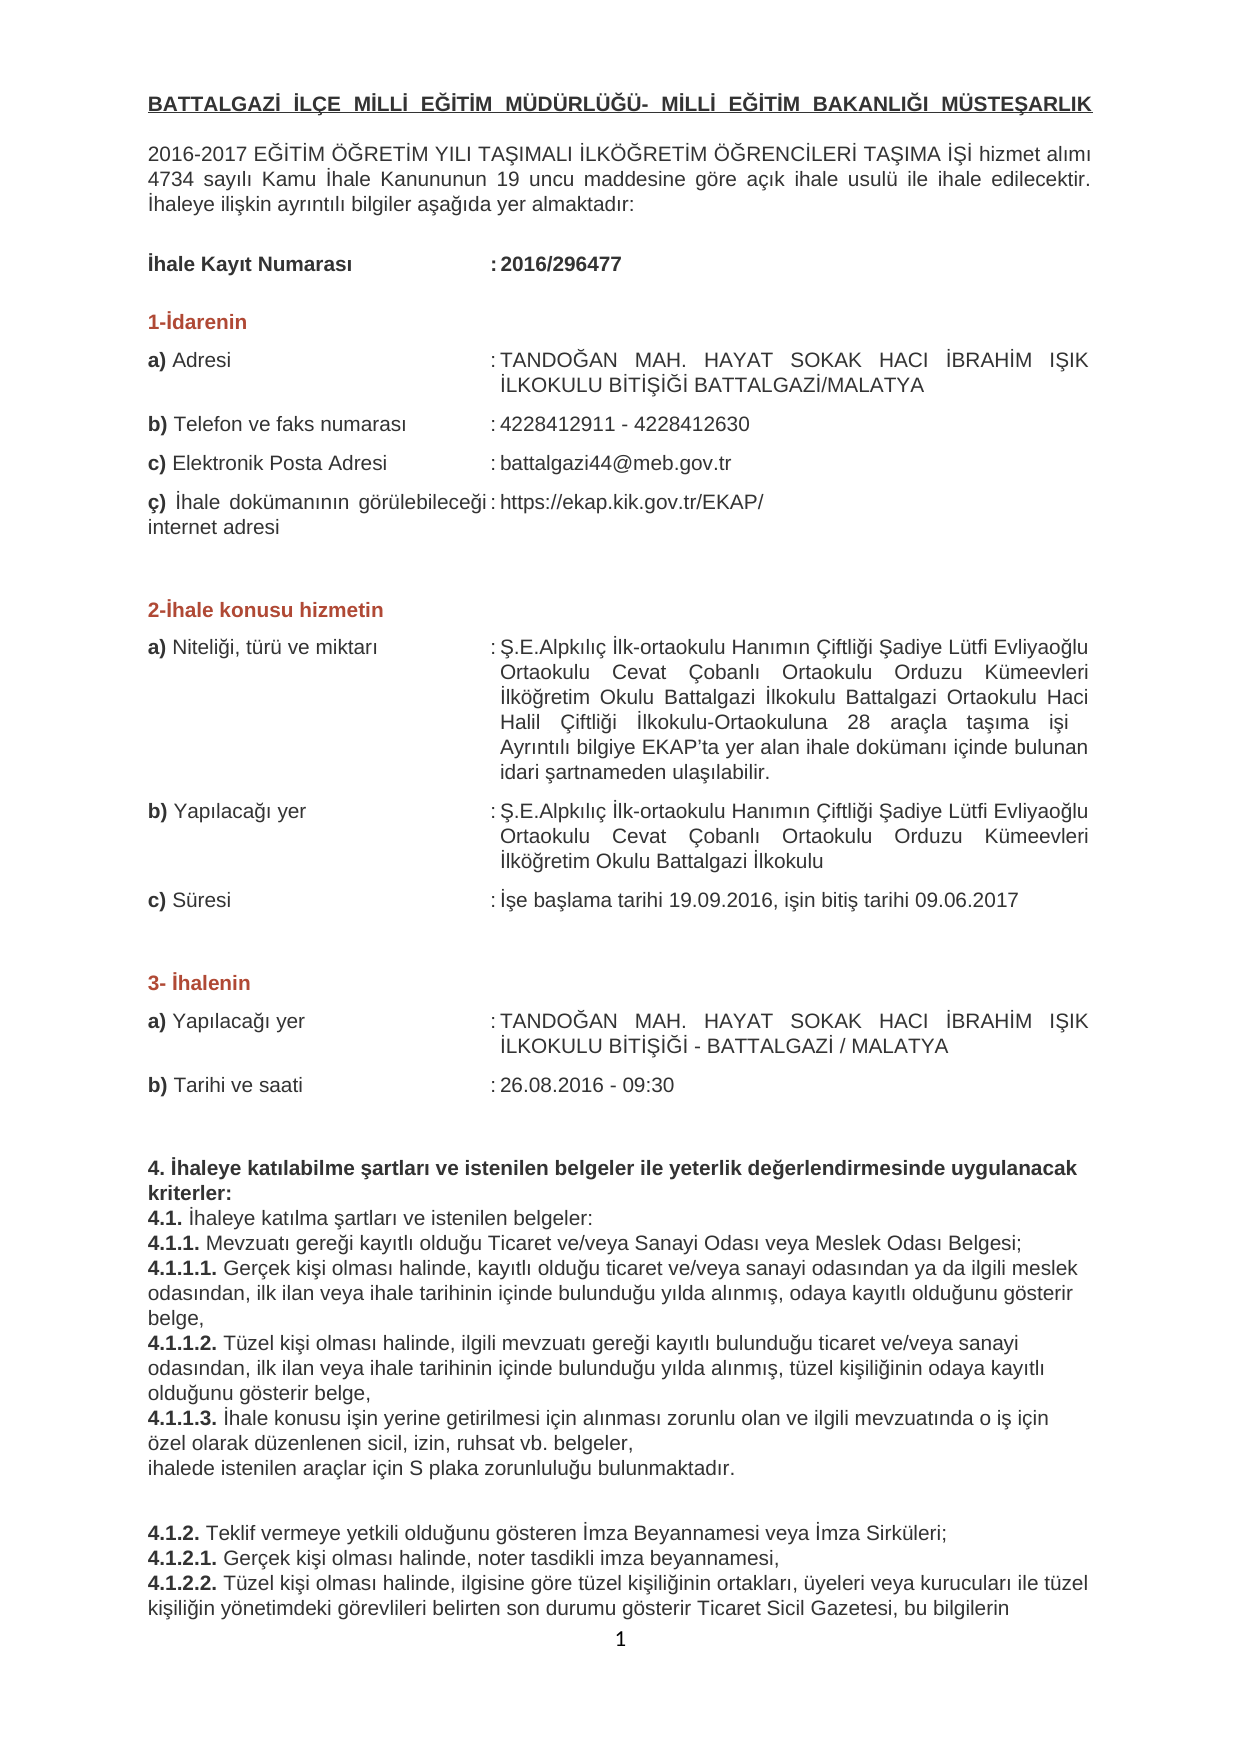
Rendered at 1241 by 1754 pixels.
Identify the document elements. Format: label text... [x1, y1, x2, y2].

text 2-İhale konusu hizmetin [148, 572, 1092, 622]
table_cell c) Elektronik Posta Adresi [146, 437, 489, 476]
table_header TANDOĞAN MAH. HAYAT SOKAK HACI İBRAHİM IŞIK İLKOKULU BİTİŞİĞİ - BATTALGAZİ / MALATYA [498, 995, 1091, 1059]
table_header Ş.E.Alpkılıç İlk-ortaokulu Hanımın Çiftliği Şadiye Lütfi Evliyaoğlu Ortaokulu Cevat Çobanlı Ortaokulu Orduzu Kümeevleri İlköğretim Okulu Battalgazi İlkokulu Battalgazi Ortaokulu Haci Halil Çiftliği İlkokulu-Ortaokuluna 28 araçla taşıma işi Ayrıntılı bilgiye EKAP’ta yer alan ihale dokümanı içinde bulunan idari şartnameden ulaşılabilir. [498, 622, 1091, 786]
table_header a) Yapılacağı yer [146, 995, 489, 1059]
table_cell b) Telefon ve faks numarası [146, 398, 489, 437]
table_header 2016/296477 [499, 247, 1091, 278]
table_cell c) Süresi [146, 875, 489, 914]
table_cell https://ekap.kik.gov.tr/EKAP/ [498, 476, 1091, 540]
text ihalede istenilen araçlar için S plaka zorunluluğu bulunmaktadır. [148, 1454, 1092, 1479]
table_cell 4228412911 - 4228412630 [498, 398, 1091, 437]
table_cell b) Yapılacağı yer [146, 786, 489, 875]
table_cell battalgazi44@meb.gov.tr [498, 437, 1091, 476]
text BATTALGAZİ İLÇE MİLLİ EĞİTİM MÜDÜRLÜĞÜ- MİLLİ EĞİTİM BAKANLIĞI MÜSTEŞARLIK 2016-2017 EĞİTİM ÖĞRETİM YILI TAŞIMALI İLKÖĞRETİM ÖĞRENCİLERİ TAŞIMA İŞİ hizmet alımı 4734 sayılı Kamu İhale Kanununun 19 uncu maddesine göre açık ihale usulü ile ihale edilecektir. İhaleye ilişkin ayrıntılı bilgiler aşağıda yer almaktadır: [148, 113, 1092, 215]
table_cell b) Tarihi ve saati [146, 1059, 489, 1098]
table_cell ç) İhale dokümanının görülebileceği internet adresi [146, 476, 489, 540]
table_cell İşe başlama tarihi 19.09.2016, işin bitiş tarihi 09.06.2017 [498, 875, 1091, 914]
table_header a) Niteliği, türü ve miktarı [146, 622, 489, 786]
text 3- İhalenin [148, 945, 1092, 995]
table_cell 26.08.2016 - 09:30 [498, 1059, 1091, 1098]
text BATTALGAZİ İLÇE MİLLİ EĞİTİM MÜDÜRLÜĞÜ- MİLLİ EĞİTİM BAKANLIĞI MÜSTEŞARLIK 2016-2017 EĞİTİM ÖĞRETİM YILI TAŞIMALI İLKÖĞRETİM ÖĞRENCİLERİ TAŞIMA İŞİ hizmet alımı 4734 sayılı Kamu İhale Kanununun 19 uncu maddesine göre açık ihale usulü ile ihale edilecektir. İhaleye ilişkin ayrıntılı bilgiler aşağıda yer almaktadır: [148, 90, 1092, 112]
table_cell Ş.E.Alpkılıç İlk-ortaokulu Hanımın Çiftliği Şadiye Lütfi Evliyaoğlu Ortaokulu Cevat Çobanlı Ortaokulu Orduzu Kümeevleri İlköğretim Okulu Battalgazi İlkokulu [498, 786, 1091, 875]
text 4. İhaleye katılabilme şartları ve istenilen belgeler ile yeterlik değerlendirmesinde uygulanacak kriterler: 4.1. İhaleye katılma şartları ve istenilen belgeler: 4.1.1. Mevzuatı gereği kayıtlı olduğu Ticaret ve/veya Sanayi Odası veya Meslek Odası Belgesi; 4.1.1.1. Gerçek kişi olması halinde, kayıtlı olduğu ticaret ve/veya sanayi odasından ya da ilgili meslek odasından, ilk ilan veya ihale tarihinin içinde bulunduğu yılda alınmış, odaya kayıtlı olduğunu gösterir belge, 4.1.1.2. Tüzel kişi olması halinde, ilgili mevzuatı gereği kayıtlı bulunduğu ticaret ve/veya sanayi odasından, ilk ilan veya ihale tarihinin içinde bulunduğu yılda alınmış, tüzel kişiliğinin odaya kayıtlı olduğunu gösterir belge, 4.1.1.3. İhale konusu işin yerine getirilmesi için alınması zorunlu olan ve ilgili mevzuatında o iş için özel olarak düzenlenen sicil, izin, ruhsat vb. belgeler, [148, 1129, 1092, 1454]
table_header a) Adresi [146, 334, 489, 398]
table_header İhale Kayıt Numarası [146, 247, 489, 278]
text 1-İdarenin [148, 309, 1092, 334]
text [148, 1495, 1092, 1620]
table_header TANDOĞAN MAH. HAYAT SOKAK HACI İBRAHİM IŞIK İLKOKULU BİTİŞİĞİ BATTALGAZİ/MALATYA [498, 334, 1091, 398]
